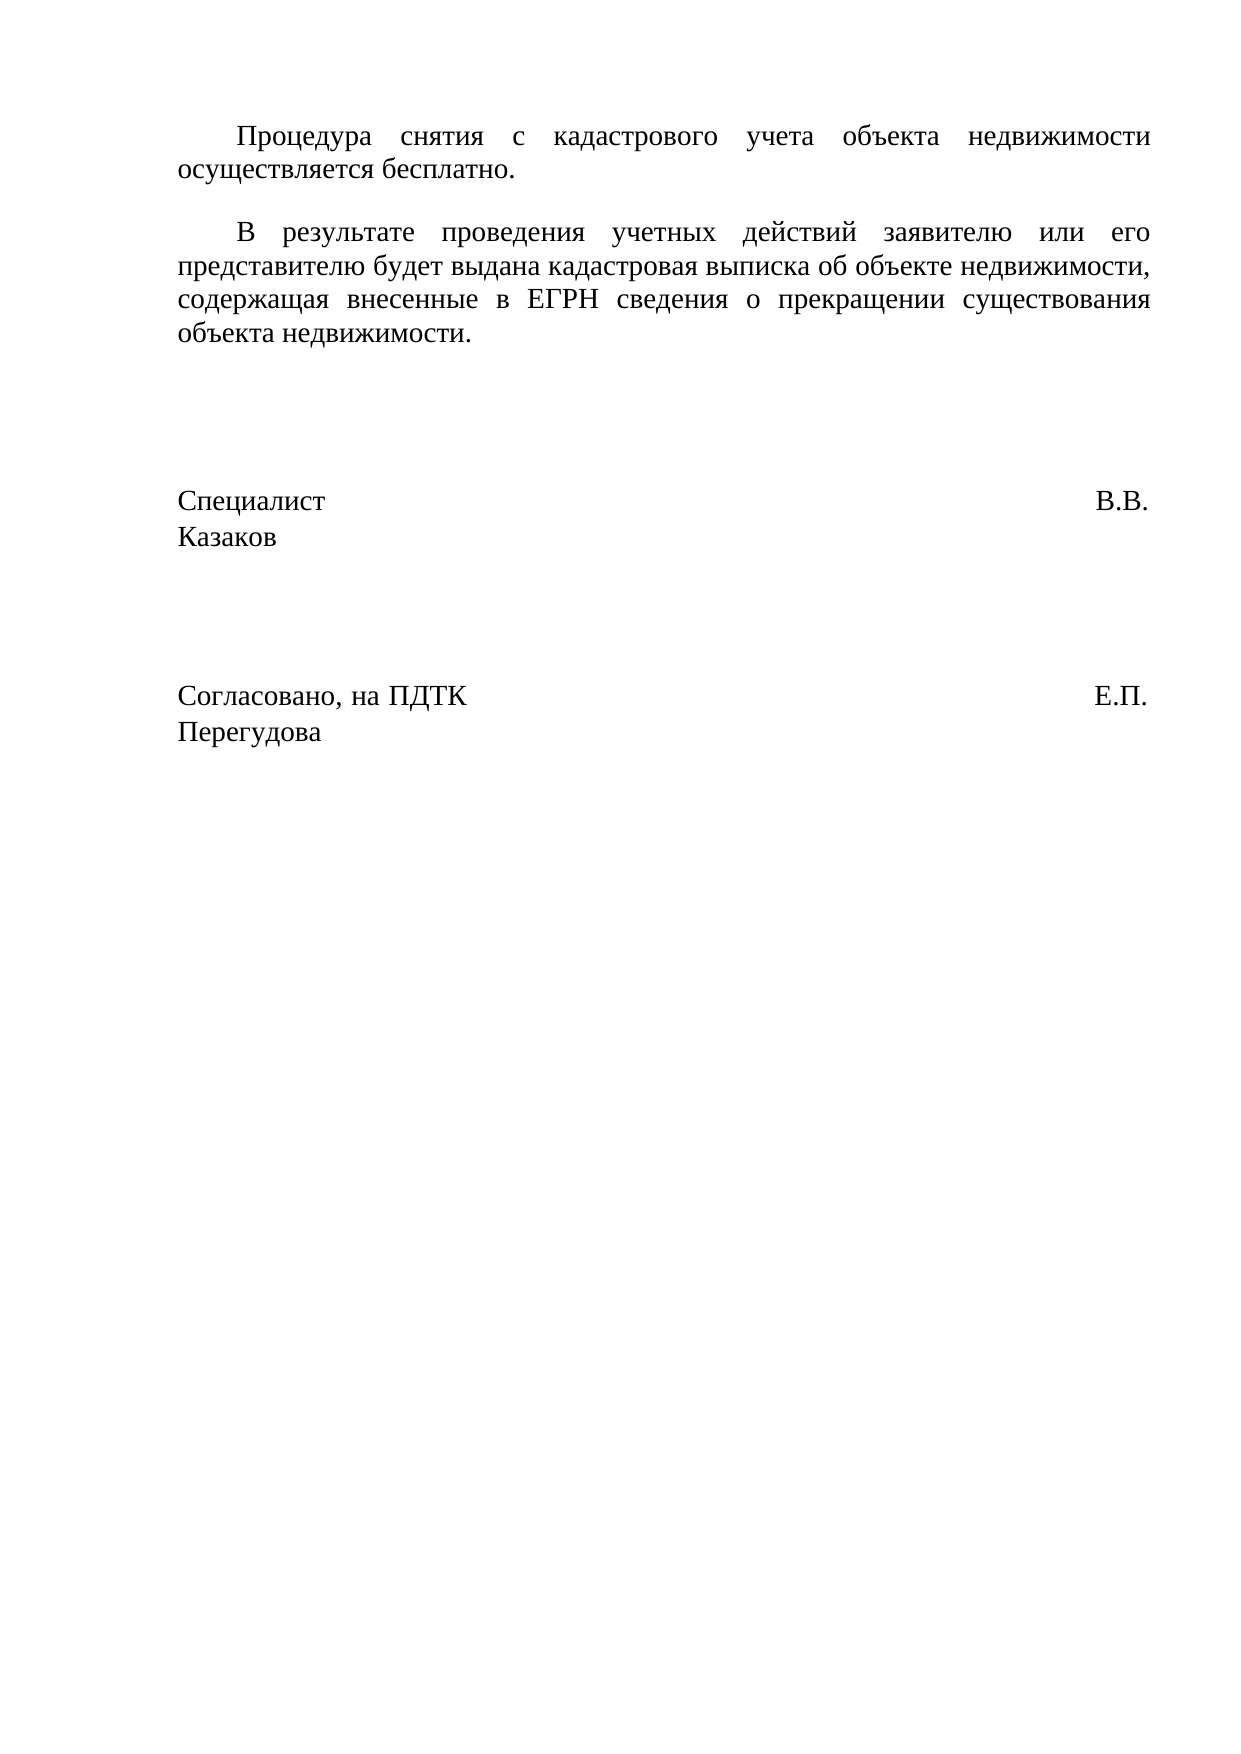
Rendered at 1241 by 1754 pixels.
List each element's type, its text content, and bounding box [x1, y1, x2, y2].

text Специалист В.В. Казаков [177, 483, 1152, 553]
text В результате проведения учетных действий заявителю или его представителю будет выдана кадастровая выписка об объекте недвижимости, содержащая внесенные в ЕГРН сведения о прекращении существования объекта недвижимости. [177, 214, 1152, 348]
text Согласовано, на ПДТК Е.П. Перегудова [177, 678, 1152, 748]
text Процедура снятия с кадастрового учета объекта недвижимости осуществляется бесплатно. [177, 118, 1152, 185]
